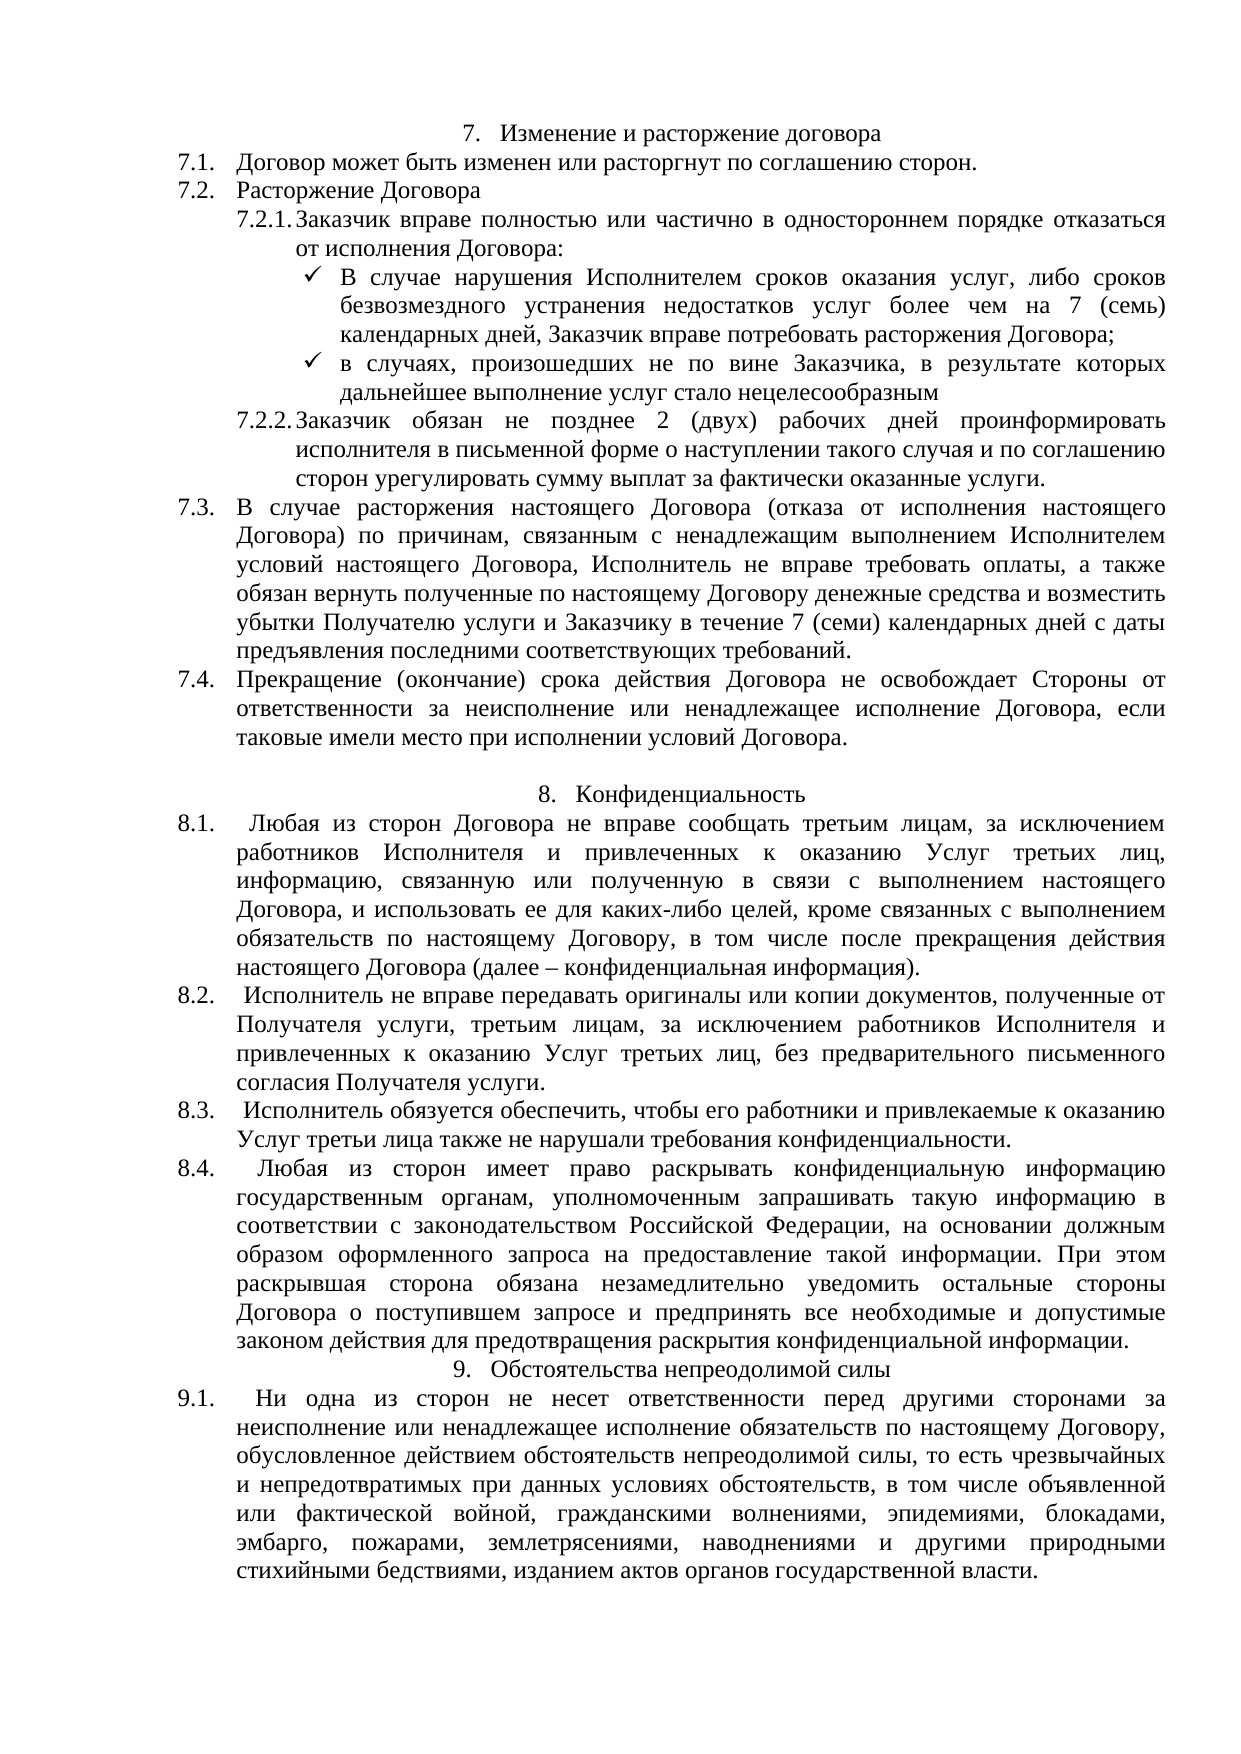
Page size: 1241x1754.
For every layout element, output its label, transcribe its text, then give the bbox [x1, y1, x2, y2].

text 8.1. Любая из сторон Договора не вправе сообщать третьим лицам, за исключением работников Исполнителя и привлеченных к оказанию Услуг третьих лиц, информацию, связанную или полученную в связи с выполнением настоящего Договора, и использовать ее для каких-либо целей, кроме связанных с выполнением обязательств по настоящему Договору, в том числе после прекращения действия настоящего Договора (далее – конфиденциальная информация). [177, 808, 1167, 981]
text 9.1. Ни одна из сторон не несет ответственности перед другими сторонами за неисполнение или ненадлежащее исполнение обязательств по настоящему Договору, обусловленное действием обстоятельств непреодолимой силы, то есть чрезвычайных и непредотвратимых при данных условиях обстоятельств, в том числе объявленной или фактической войной, гражданскими волнениями, эпидемиями, блокадами, эмбарго, пожарами, землетрясениями, наводнениями и другими природными стихийными бедствиями, изданием актов органов государственной власти. [177, 1383, 1167, 1584]
text 8.3. Исполнитель обязуется обеспечить, чтобы его работники и привлекаемые к оказанию Услуг третьи лица также не нарушали требования конфиденциальности. [177, 1096, 1167, 1153]
list Заказчик вправе полностью или частично в одностороннем порядке отказаться от исполнения Договора: [236, 204, 1167, 262]
list Изменение и расторжение договора [177, 118, 1167, 147]
list Заказчик обязан не позднее 2 (двух) рабочих дней проинформировать исполнителя в письменной форме о наступлении такого случая и по соглашению сторон урегулировать сумму выплат за фактически оказанные услуги. [236, 406, 1167, 492]
list Прекращение (окончание) срока действия Договора не освобождает Стороны от ответственности за неисполнение или ненадлежащее исполнение Договора, если таковые имели место при исполнении условий Договора. [177, 664, 1167, 751]
list В случае расторжения настоящего Договора (отказа от исполнения настоящего Договора) по причинам, связанным с ненадлежащим выполнением Исполнителем условий настоящего Договора, Исполнитель не вправе требовать оплаты, а также обязан вернуть полученные по настоящему Договору денежные средства и возместить убытки Получателю услуги и Заказчику в течение 7 (семи) календарных дней с даты предъявления последними соответствующих требований. [177, 492, 1167, 664]
list Обстоятельства непреодолимой силы [177, 1354, 1167, 1383]
list Расторжение Договора [177, 176, 1167, 204]
list Договор может быть изменен или расторгнут по соглашению сторон. [177, 147, 1167, 176]
list В случае нарушения Исполнителем сроков оказания услуг, либо сроков безвозмездного устранения недостатков услуг более чем на 7 (семь) календарных дней, Заказчик вправе потребовать расторжения Договора; [302, 262, 1167, 348]
list в случаях, произошедших не по вине Заказчика, в результате которых дальнейшее выполнение услуг стало нецелесообразным [302, 348, 1167, 406]
text 8.2. Исполнитель не вправе передавать оригиналы или копии документов, полученные от Получателя услуги, третьим лицам, за исключением работников Исполнителя и привлеченных к оказанию Услуг третьих лиц, без предварительного письменного согласия Получателя услуги. [177, 981, 1167, 1096]
list Конфиденциальность [177, 779, 1167, 808]
text 8.4. Любая из сторон имеет право раскрывать конфиденциальную информацию государственным органам, уполномоченным запрашивать такую информацию в соответствии с законодательством Российской Федерации, на основании должным образом оформленного запроса на предоставление такой информации. При этом раскрывшая сторона обязана незамедлительно уведомить остальные стороны Договора о поступившем запросе и предпринять все необходимые и допустимые законом действия для предотвращения раскрытия конфиденциальной информации. [177, 1153, 1167, 1354]
